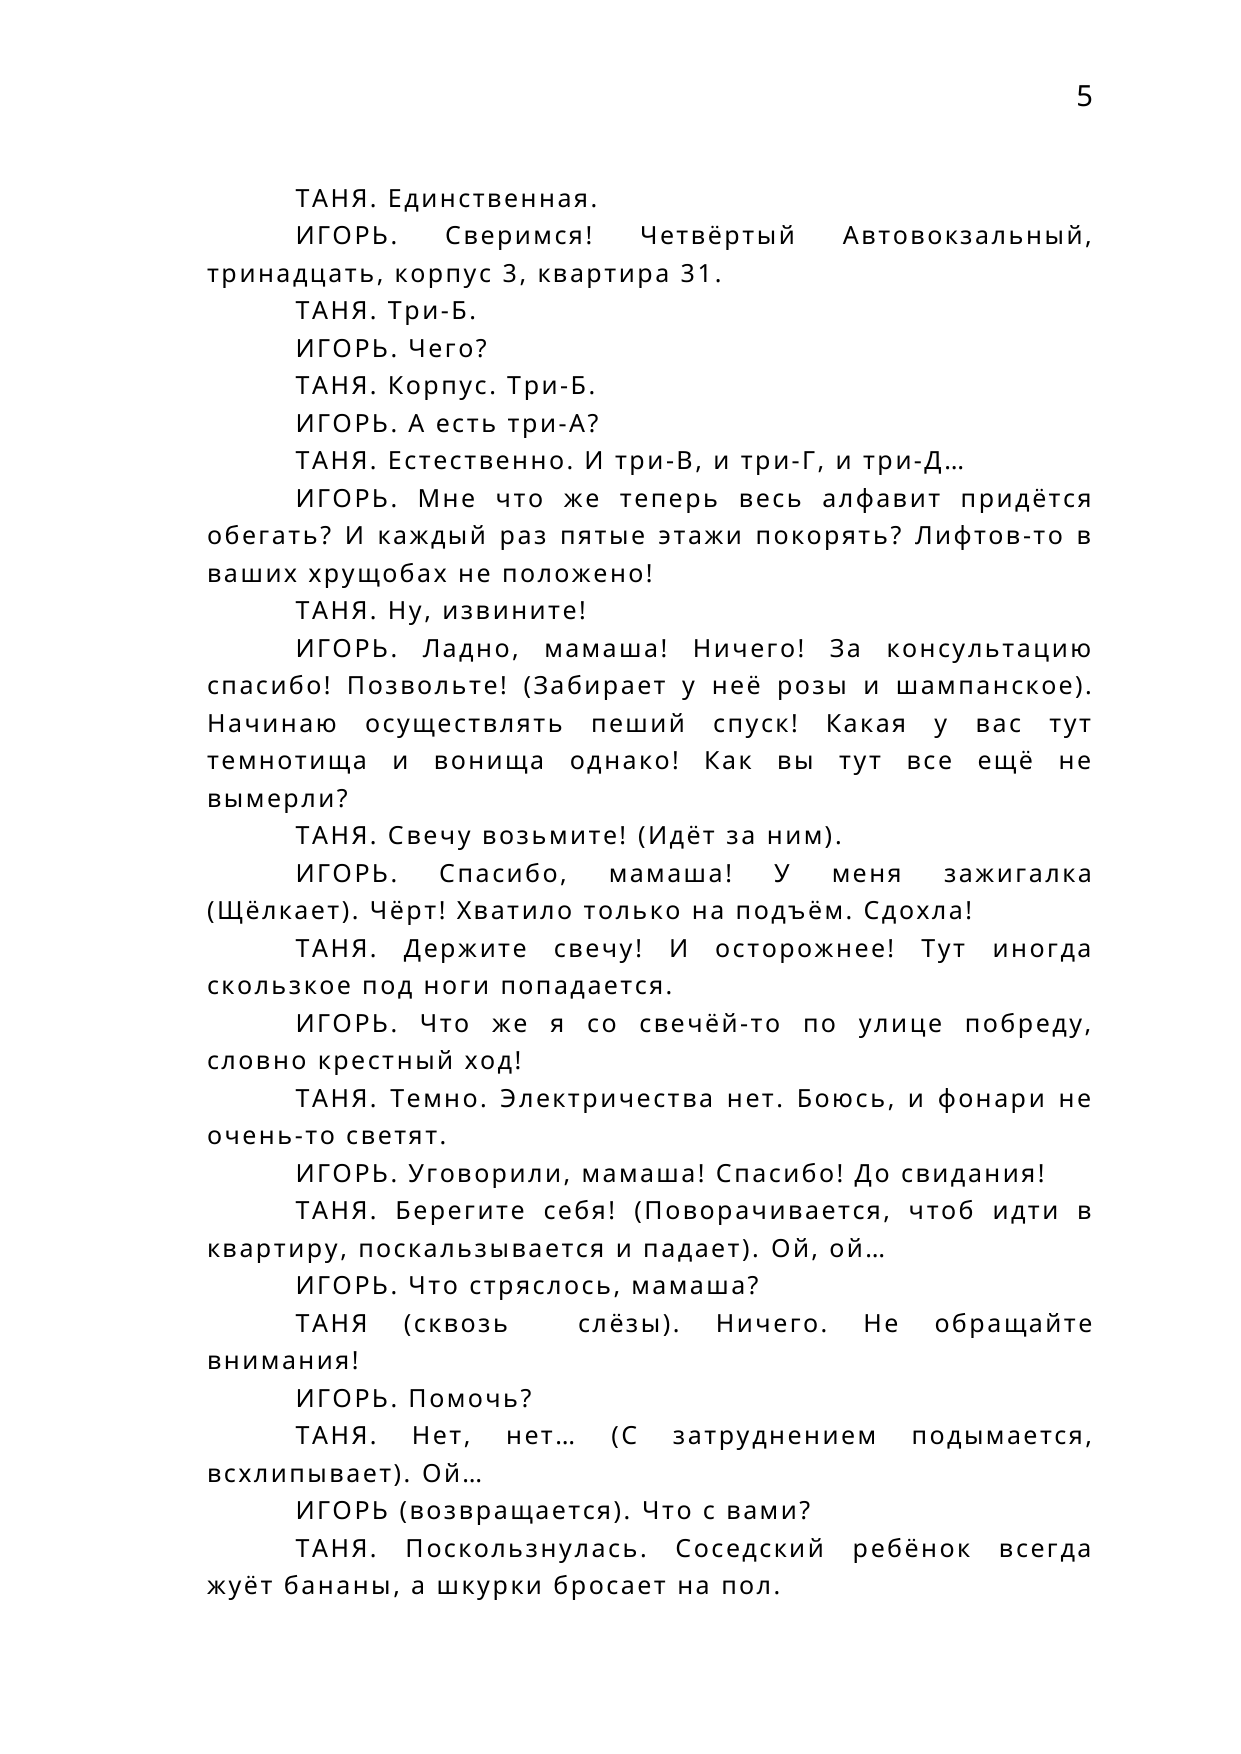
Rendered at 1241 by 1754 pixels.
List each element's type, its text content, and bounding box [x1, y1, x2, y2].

text ИГОРЬ. Мне что же теперь весь алфавит придётся обегать? И каждый раз пятые этажи покорять? Лифтов-то в ваших хрущобах не положено! [207, 477, 1092, 590]
text ТАНЯ. Нет, нет… (С затруднением подымается, всхлипывает). Ой… [207, 1415, 1092, 1490]
text ТАНЯ. Ну, извините! [207, 590, 1092, 627]
text ТАНЯ. Держите свечу! И осторожнее! Тут иногда скользкое под ноги попадается. [207, 927, 1092, 1002]
text ТАНЯ. Корпус. Три-Б. [207, 365, 1092, 402]
text ИГОРЬ. Что стряслось, мамаша? [207, 1265, 1092, 1302]
text ИГОРЬ. А есть три-А? [207, 402, 1092, 440]
text ИГОРЬ. Что же я со свечёй-то по улице побреду, словно крестный ход! [207, 1002, 1092, 1077]
text ИГОРЬ. Спасибо, мамаша! У меня зажигалка (Щёлкает). Чёрт! Хватило только на подъём. Сдохла! [207, 852, 1092, 927]
text ТАНЯ (сквозь слёзы). Ничего. Не обращайте внимания! [207, 1302, 1092, 1377]
text ТАНЯ. Темно. Электричества нет. Боюсь, и фонари не очень-то светят. [207, 1077, 1092, 1152]
text ИГОРЬ. Ладно, мамаша! Ничего! За консультацию спасибо! Позвольте! (Забирает у неё розы и шампанское). Начинаю осуществлять пеший спуск! Какая у вас тут темнотища и вонища однако! Как вы тут все ещё не вымерли? [207, 627, 1092, 815]
text ИГОРЬ. Уговорили, мамаша! Спасибо! До свидания! [207, 1152, 1092, 1190]
text ТАНЯ. Естественно. И три-В, и три-Г, и три-Д… [207, 440, 1092, 477]
text ИГОРЬ (возвращается). Что с вами? [207, 1490, 1092, 1527]
text ТАНЯ. Три-Б. [207, 290, 1092, 327]
text ТАНЯ. Берегите себя! (Поворачивается, чтоб идти в квартиру, поскальзывается и падает). Ой, ой… [207, 1190, 1092, 1265]
text ТАНЯ. Свечу возьмите! (Идёт за ним). [207, 815, 1092, 852]
text ТАНЯ. Единственная. [207, 177, 1092, 215]
text ИГОРЬ. Помочь? [207, 1377, 1092, 1415]
text ТАНЯ. Поскользнулась. Соседский ребёнок всегда жуёт бананы, а шкурки бросает на пол. [207, 1527, 1092, 1602]
text ИГОРЬ. Чего? [207, 327, 1092, 365]
text ИГОРЬ. Сверимся! Четвёртый Автовокзальный, тринадцать, корпус 3, квартира 31. [207, 215, 1092, 290]
